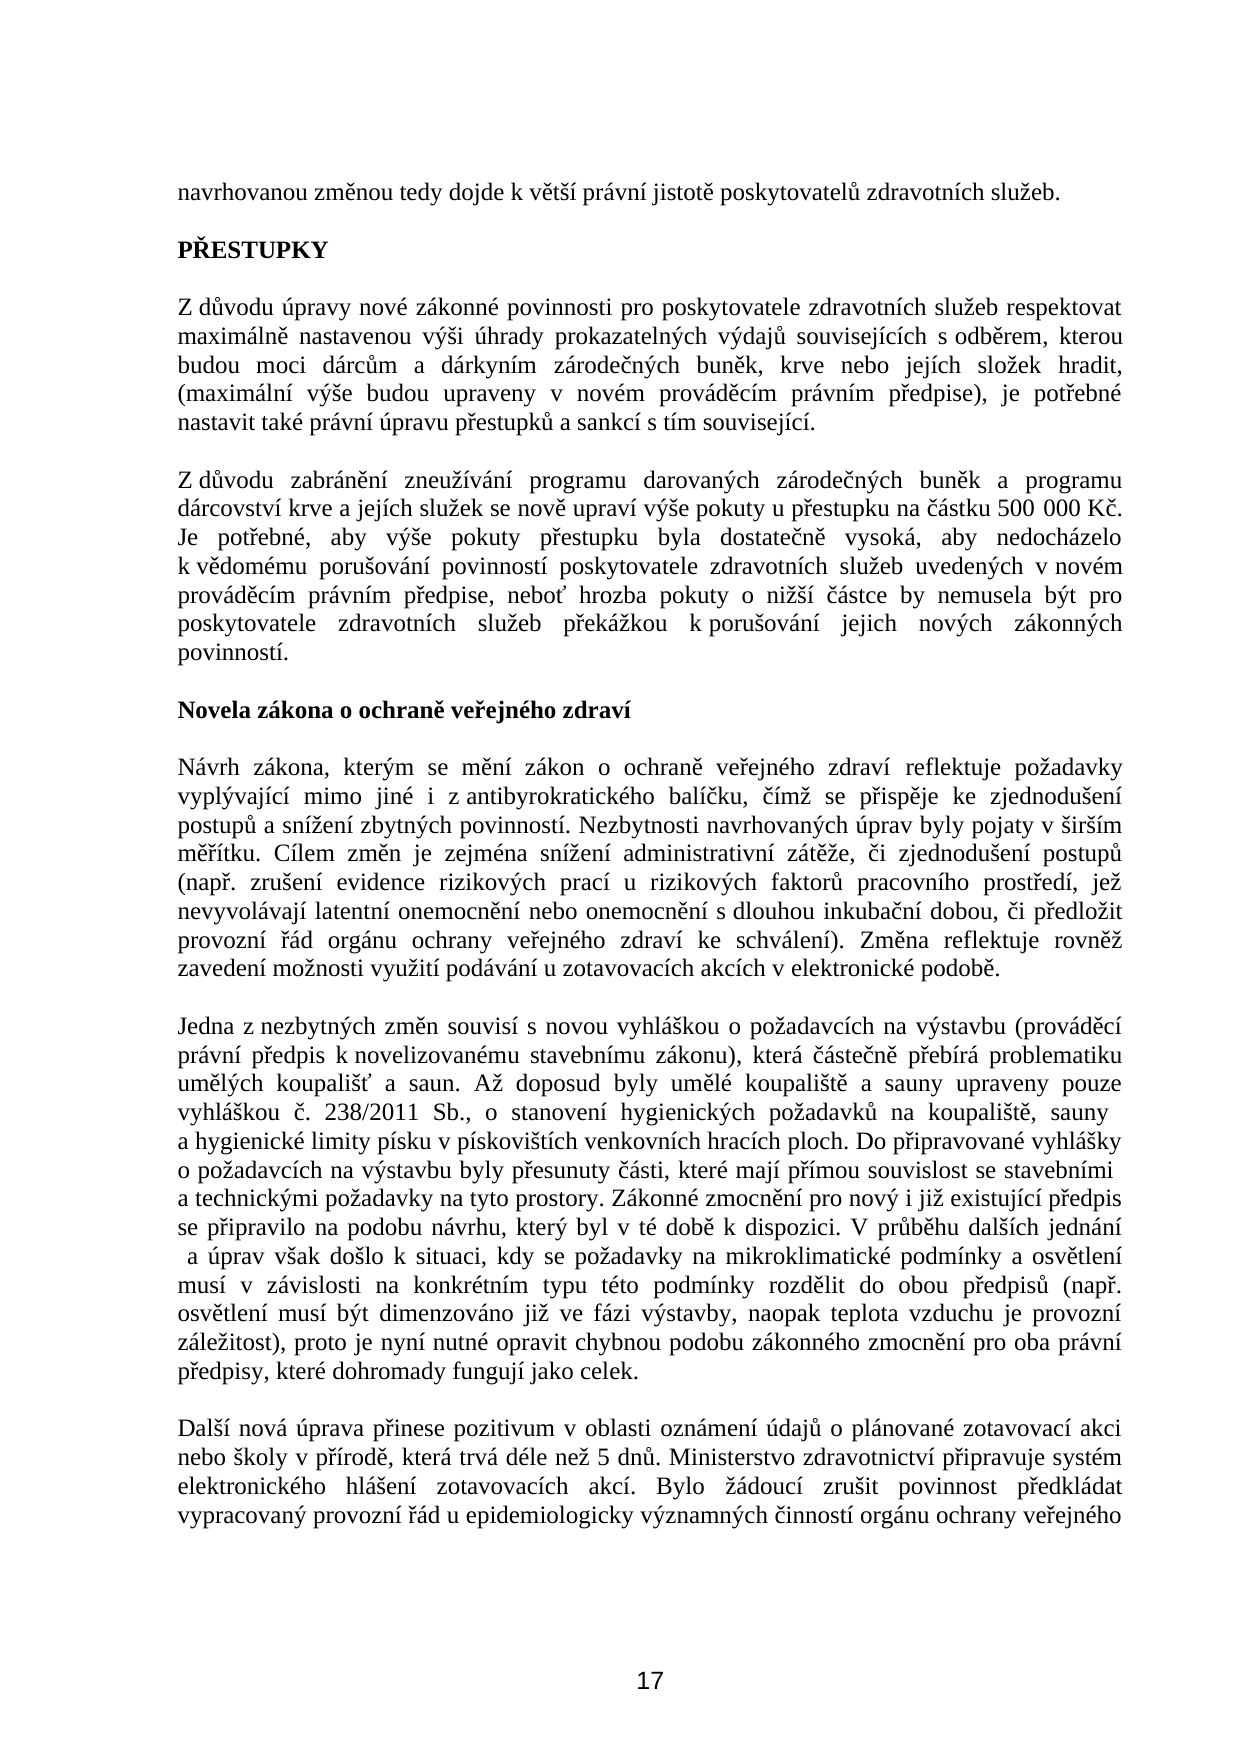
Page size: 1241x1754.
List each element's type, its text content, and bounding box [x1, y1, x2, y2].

text Novela zákona o ochraně veřejného zdraví [177, 695, 1123, 723]
text Z důvodu zabránění zneužívání programu darovaných zárodečných buněk a programu dárcovství krve a jejích služek se nově upraví výše pokuty u přestupku na částku 500 000 Kč. Je potřebné, aby výše pokuty přestupku byla dostatečně vysoká, aby nedocházelo k vědomému porušování povinností poskytovatele zdravotních služeb uvedených v novém prováděcím právním předpise, neboť hrozba pokuty o nižší částce by nemusela být pro poskytovatele zdravotních služeb překážkou k porušování jejich nových zákonných povinností. [177, 465, 1123, 666]
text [177, 177, 1123, 206]
text Z důvodu úpravy nové zákonné povinnosti pro poskytovatele zdravotních služeb respektovat maximálně nastavenou výši úhrady prokazatelných výdajů souvisejících s odběrem, kterou budou moci dárcům a dárkyním zárodečných buněk, krve nebo jejích složek hradit, (maximální výše budou upraveny v novém prováděcím právním předpise), je potřebné nastavit také právní úpravu přestupků a sankcí s tím související. [177, 292, 1123, 436]
text Jedna z nezbytných změn souvisí s novou vyhláškou o požadavcích na výstavbu (prováděcí právní předpis k novelizovanému stavebnímu zákonu), která částečně přebírá problematiku umělých koupališť a saun. Až doposud byly umělé koupaliště a sauny upraveny pouze vyhláškou č. 238/2011 Sb., o stanovení hygienických požadavků na koupaliště, sauny a hygienické limity písku v pískovištích venkovních hracích ploch. Do připravované vyhlášky o požadavcích na výstavbu byly přesunuty části, které mají přímou souvislost se stavebními a technickými požadavky na tyto prostory. Zákonné zmocnění pro nový i již existující předpis se připravilo na podobu návrhu, který byl v té době k dispozici. V průběhu dalších jednání a úprav však došlo k situaci, kdy se požadavky na mikroklimatické podmínky a osvětlení musí v závislosti na konkrétním typu této podmínky rozdělit do obou předpisů (např. osvětlení musí být dimenzováno již ve fázi výstavby, naopak teplota vzduchu je provozní záležitost), proto je nyní nutné opravit chybnou podobu zákonného zmocnění pro oba právní předpisy, které dohromady fungují jako celek. [177, 1011, 1123, 1385]
text PŘESTUPKY [177, 235, 1123, 263]
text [177, 1413, 1123, 1528]
text Návrh zákona, kterým se mění zákon o ochraně veřejného zdraví reflektuje požadavky vyplývající mimo jiné i z antibyrokratického balíčku, čímž se přispěje ke zjednodušení postupů a snížení zbytných povinností. Nezbytnosti navrhovaných úprav byly pojaty v širším měřítku. Cílem změn je zejména snížení administrativní zátěže, či zjednodušení postupů (např. zrušení evidence rizikových prací u rizikových faktorů pracovního prostředí, jež nevyvolávají latentní onemocnění nebo onemocnění s dlouhou inkubační dobou, či předložit provozní řád orgánu ochrany veřejného zdraví ke schválení). Změna reflektuje rovněž zavedení možnosti využití podávání u zotavovacích akcích v elektronické podobě. [177, 752, 1123, 982]
